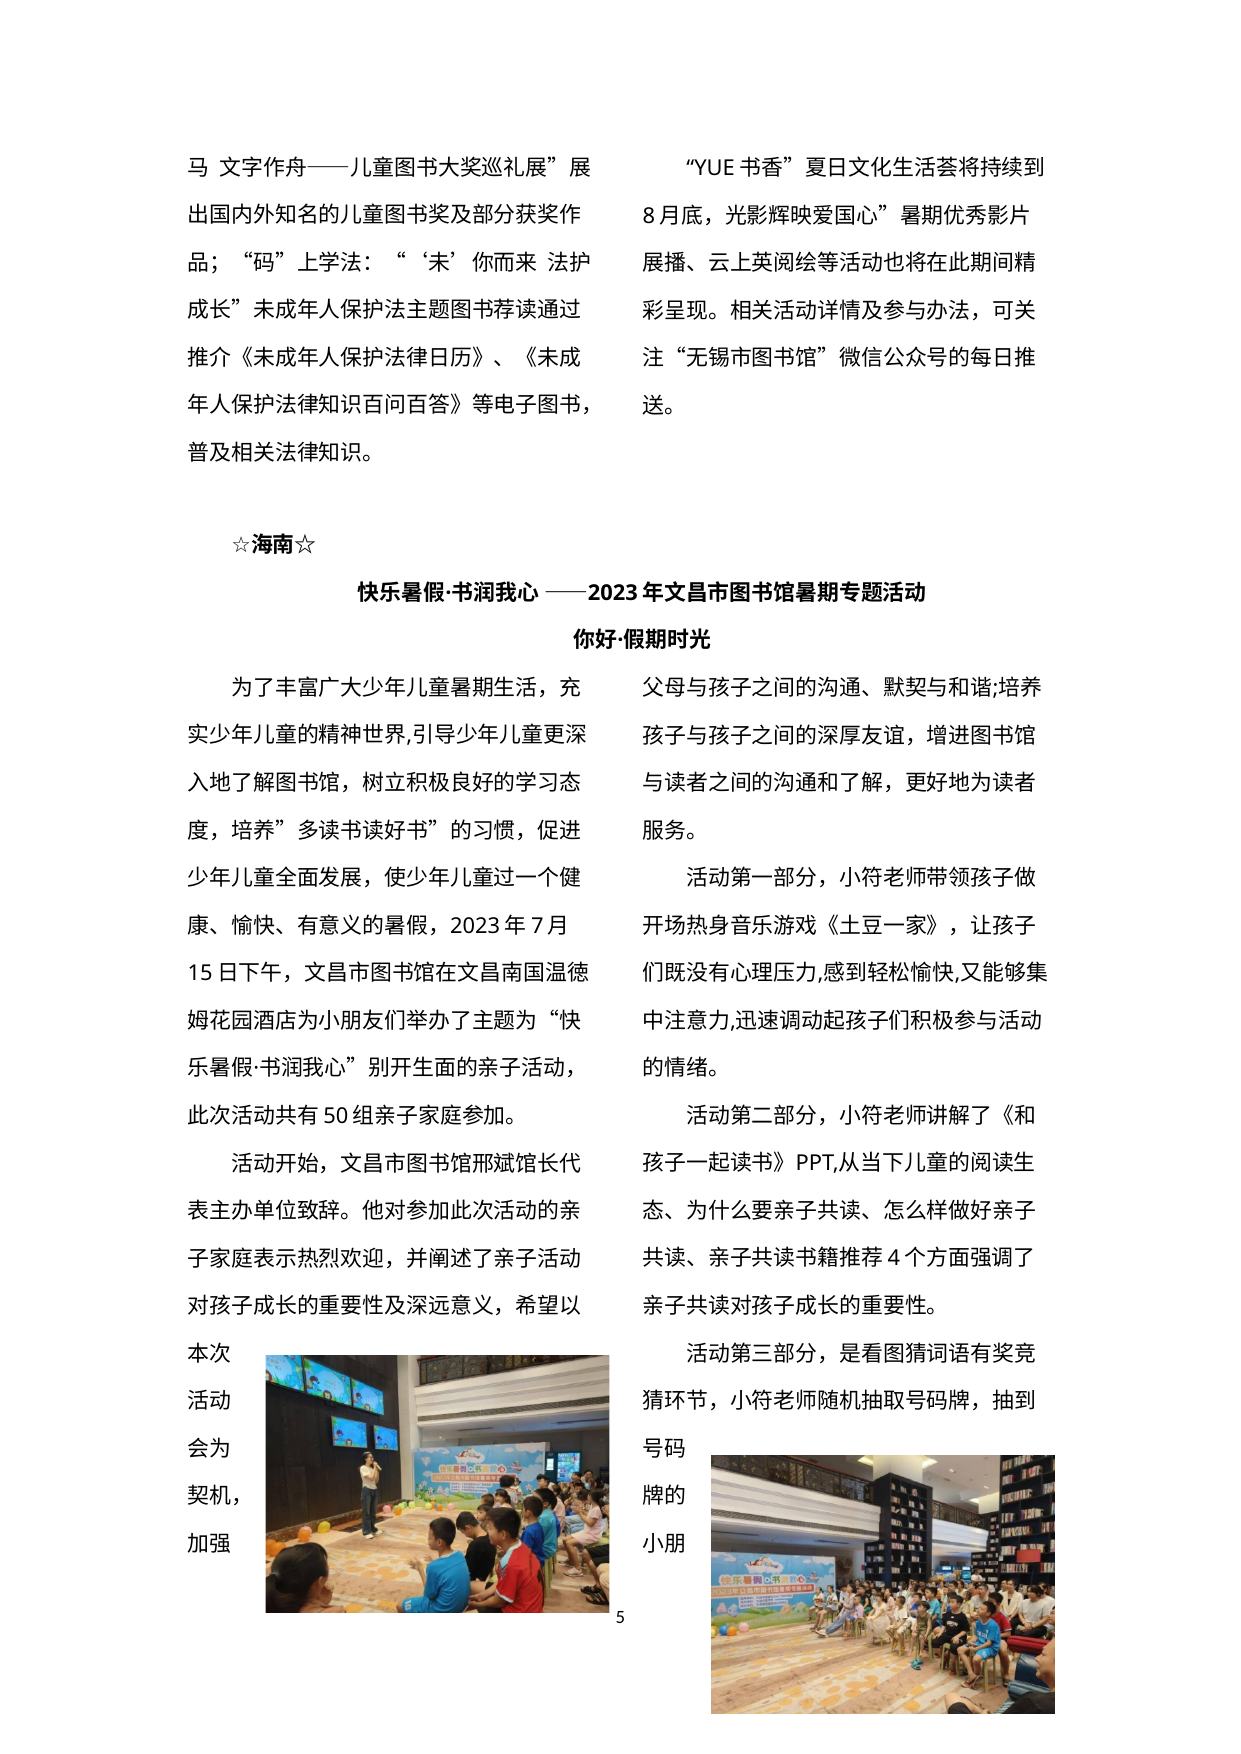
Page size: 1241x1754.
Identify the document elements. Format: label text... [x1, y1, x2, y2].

text 活动第三部分，是看图猜词语有奖竞猜环节，小符老师随机抽取号码牌，抽到号码牌的小朋友们进行回答，小朋友们答不出来的，由家长进行补充正确答案。小朋友们都很认真的听讲，为了想要自己早点被抽到回答问题纷纷主动的举起了稚嫩的小手回答问题，现场时不时传来阵阵掌声和欢笑声。 [642, 1336, 1053, 1557]
text 快乐暑假·书润我心 ——2023年文昌市图书馆暑期专题活动 [187, 575, 1053, 607]
text 活动第二部分，小符老师讲解了《和孩子一起读书》PPT,从当下儿童的阅读生态、为什么要亲子共读、怎么样做好亲子共读、亲子共读书籍推荐4个方面强调了亲子共读对孩子成长的重要性。 [642, 1098, 1053, 1320]
picture [711, 1455, 1055, 1714]
text 活动开始，文昌市图书馆邢斌馆长代表主办单位致辞。他对参加此次活动的亲子家庭表示热烈欢迎，并阐述了亲子活动对孩子成长的重要性及深远意义，希望以本次活动会为契机，加强父母与孩子之间的沟通、默契与和谐;培养孩子与孩子之间的深厚友谊，增进图书馆与读者之间的沟通和了解，更好地为读者服务。 [187, 1146, 598, 1557]
text 为了丰富广大少年儿童暑期生活，充实少年儿童的精神世界,引导少年儿童更深入地了解图书馆，树立积极良好的学习态度，培养”多读书读好书”的习惯，促进少年儿童全面发展，使少年儿童过一个健康、愉快、有意义的暑假，2023年7月15日下午，文昌市图书馆在文昌南国温徳姆花园酒店为小朋友们举办了主题为“快乐暑假·书润我心”别开生面的亲子活动，此次活动共有50组亲子家庭参加。 [187, 670, 598, 1130]
text 活动开始，文昌市图书馆邢斌馆长代表主办单位致辞。他对参加此次活动的亲子家庭表示热烈欢迎，并阐述了亲子活动对孩子成长的重要性及深远意义，希望以本次活动会为契机，加强父母与孩子之间的沟通、默契与和谐;培养孩子与孩子之间的深厚友谊，增进图书馆与读者之间的沟通和了解，更好地为读者服务。 [642, 670, 1053, 844]
text ☆海南☆ [187, 527, 1053, 559]
picture [265, 1355, 610, 1613]
text 活动第一部分，小符老师带领孩子做开场热身音乐游戏《土豆一家》，让孩子们既没有心理压力,感到轻松愉快,又能够集中注意力,迅速调动起孩子们积极参与活动的情绪。 [642, 860, 1053, 1082]
text 你好·假期时光 [187, 622, 1053, 654]
text “YUE书香”夏日文化生活荟将持续到8月底，光影辉映爱国心”暑期优秀影片展播、云上英阅绘等活动也将在此期间精彩呈现。相关活动详情及参与办法，可关注“无锡市图书馆”微信公众号的每日推送。 [642, 150, 1053, 419]
